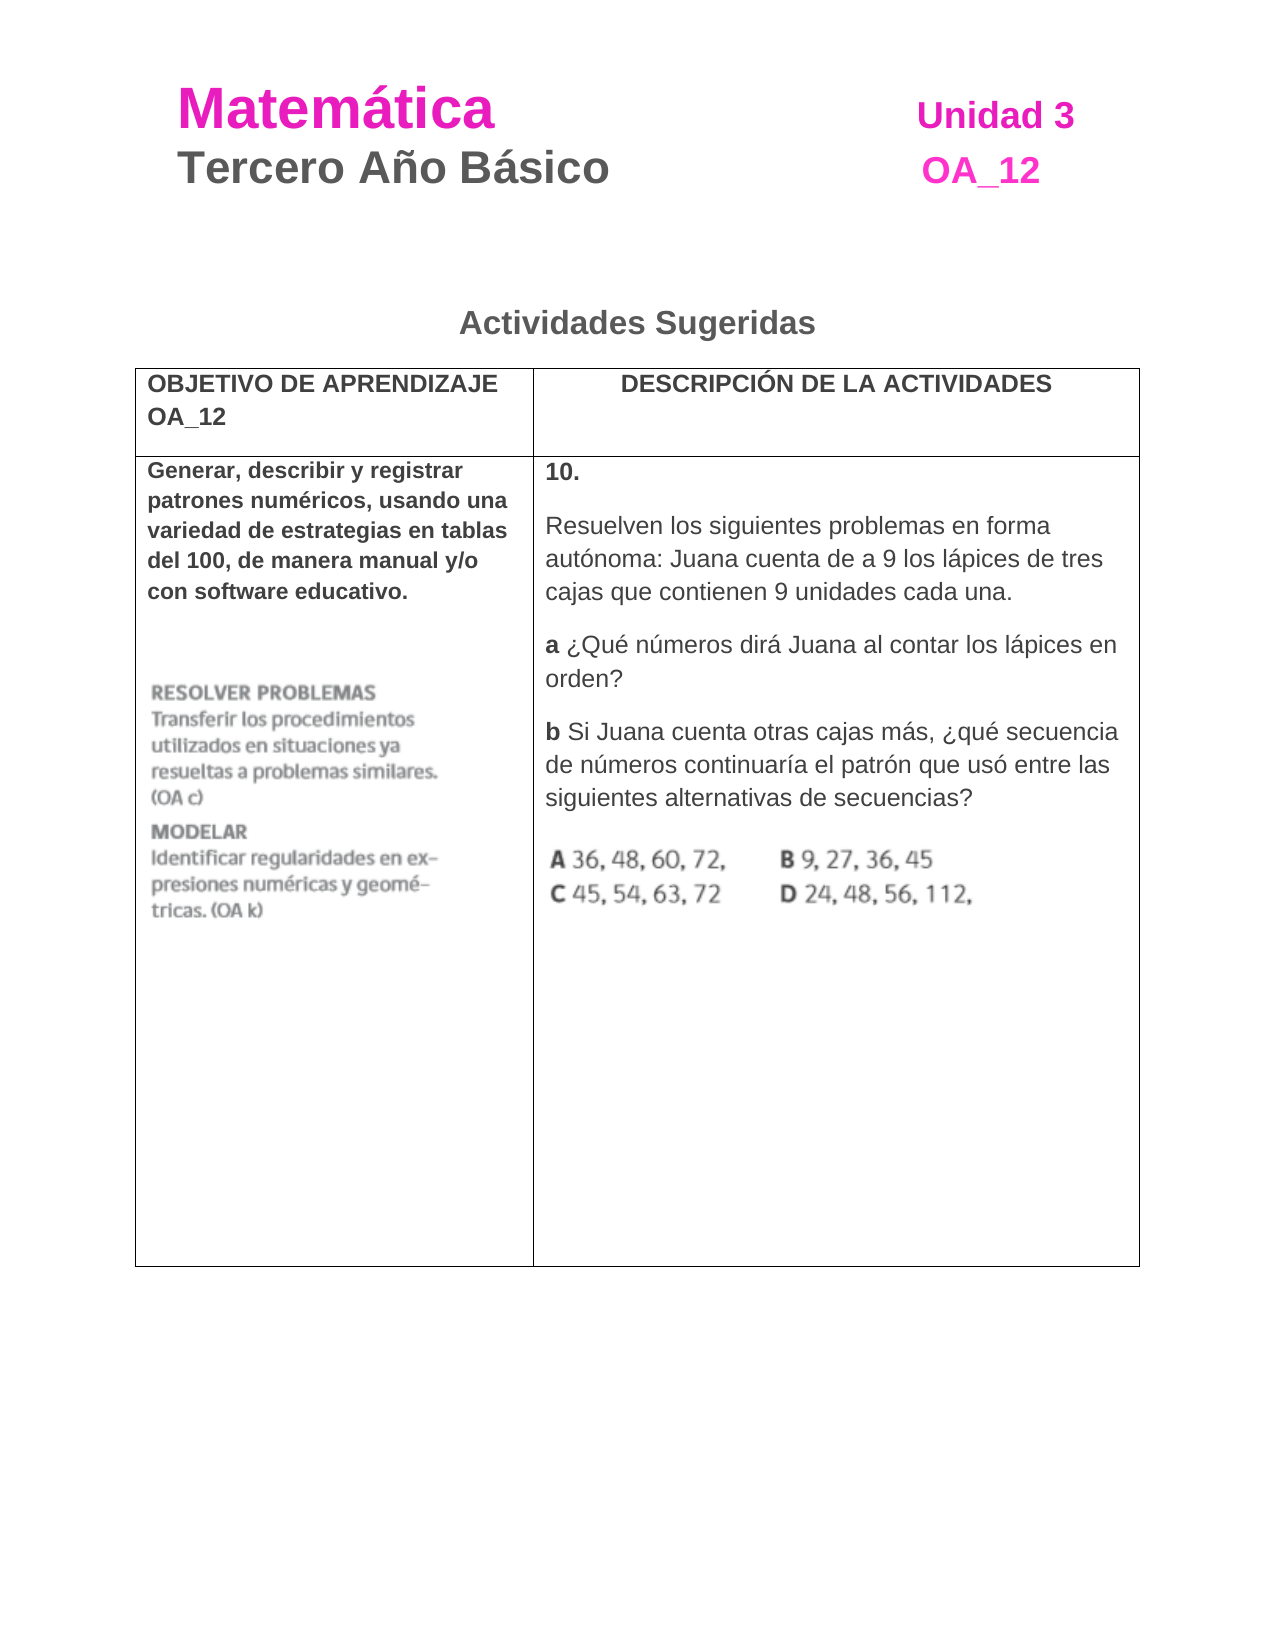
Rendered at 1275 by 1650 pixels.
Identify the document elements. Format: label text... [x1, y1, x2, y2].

picture [147, 679, 446, 935]
picture [545, 837, 994, 924]
table_header OBJETIVO DE APRENDIZAJE OA_12 [136, 369, 533, 456]
table_cell 10. Resuelven los siguientes problemas en forma autónoma: Juana cuenta de a 9 los lápices de tres cajas que contienen 9 unidades cada una. a ¿Qué números dirá Juana al contar los lápices en orden? b Si Juana cuenta otras cajas más, ¿qué secuencia de números continuaría el patrón que usó entre las siguientes alternativas de secuencias? [534, 457, 1139, 1266]
table_cell Generar, describir y registrar patrones numéricos, usando una variedad de estrategias en tablas del 100, de manera manual y/o con software educativo. [136, 457, 533, 1266]
table_header DESCRIPCIÓN DE LA ACTIVIDADES [534, 369, 1139, 456]
text Actividades Sugeridas [177, 303, 1098, 342]
